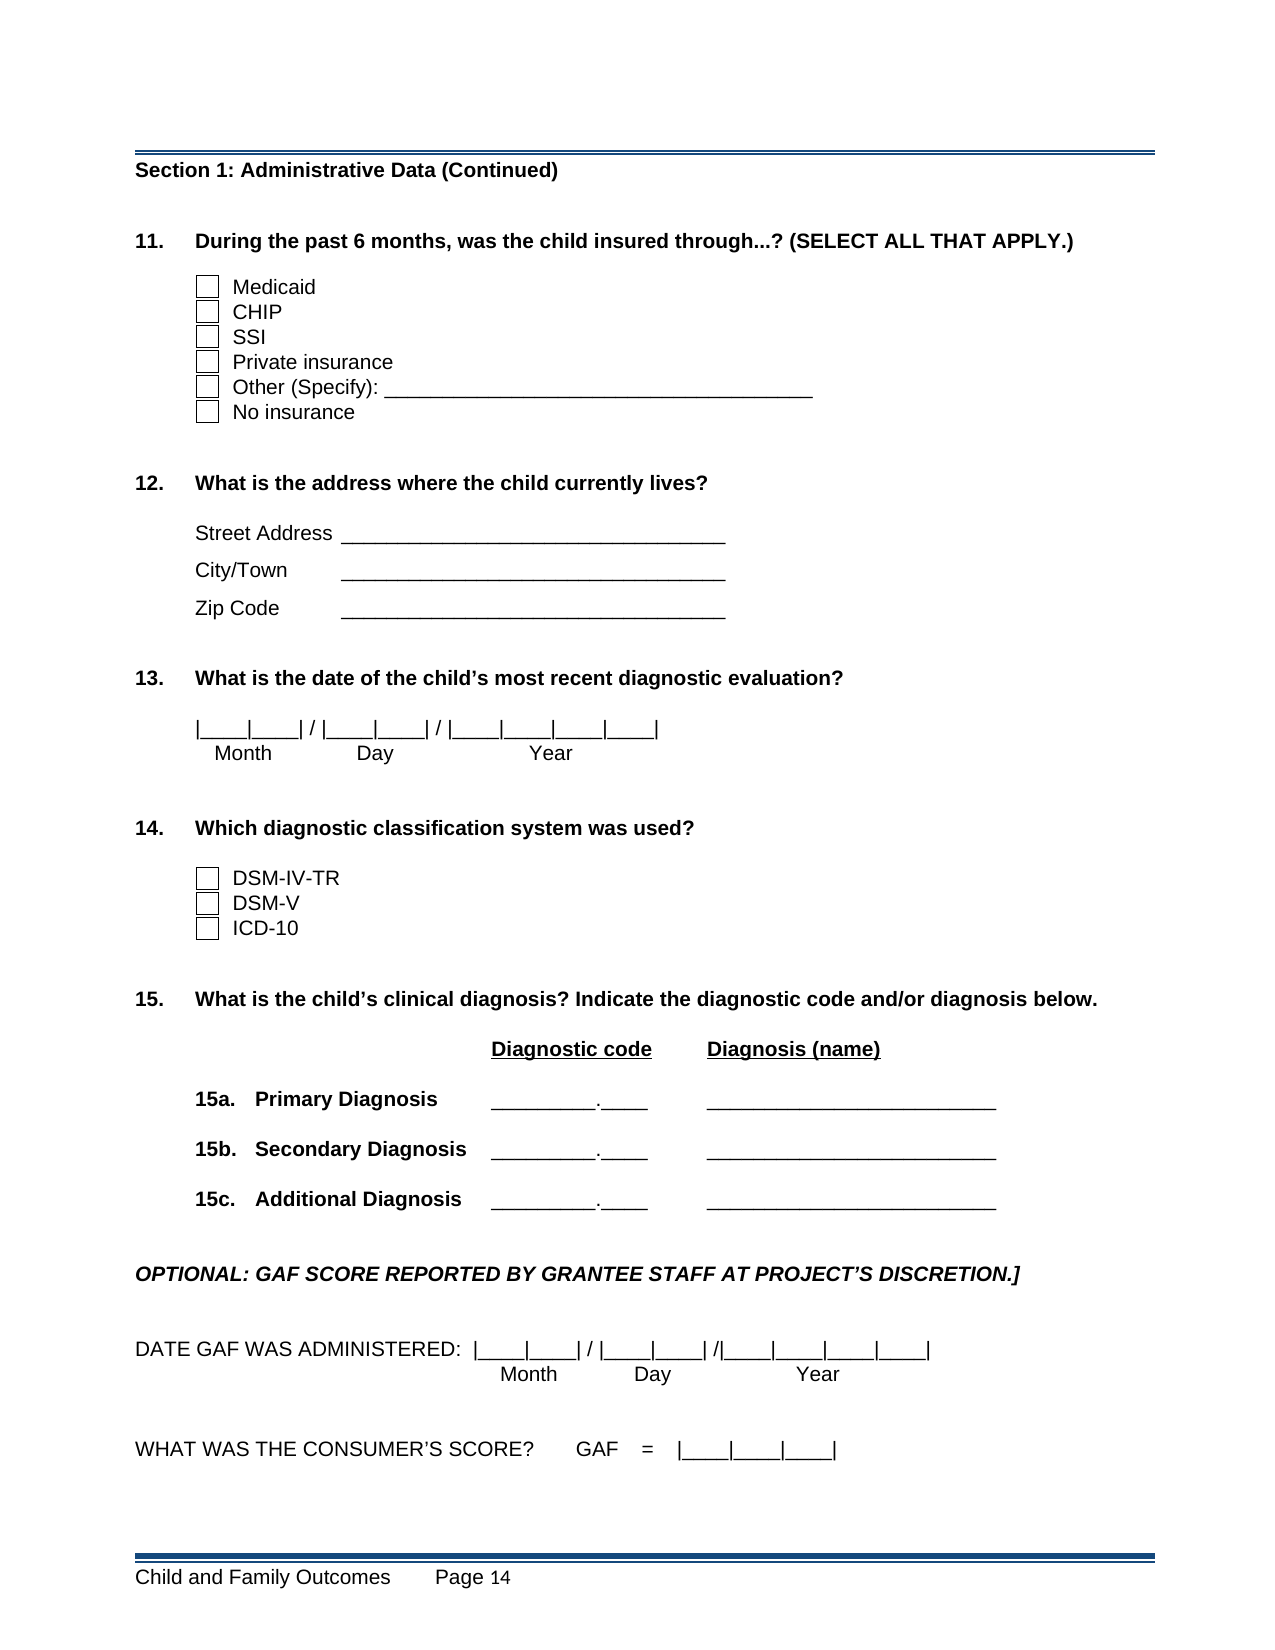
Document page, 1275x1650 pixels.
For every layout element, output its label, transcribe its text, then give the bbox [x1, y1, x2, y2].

text Street Address [195, 519, 1155, 544]
text Month Day Year [135, 1361, 1155, 1386]
text City/Town [195, 557, 1155, 582]
text 15b. Secondary Diagnosis _________.____ _________________________ [195, 1136, 1155, 1161]
text 12. What is the address where the child currently lives? [135, 469, 1155, 494]
text 13. What is the date of the child’s most recent diagnostic evaluation? [135, 665, 1155, 690]
text 14. Which diagnostic classification system was used? [135, 815, 1155, 840]
text No insurance [195, 398, 1155, 423]
text Section 1: Administrative Data (Continued) [135, 155, 1155, 182]
text |____|____| / |____|____| / |____|____|____|____| [195, 715, 1155, 740]
text DSM-V [195, 890, 1155, 915]
text 15c. Additional Diagnosis _________.____ _________________________ [195, 1186, 1155, 1211]
text Medicaid [195, 273, 1155, 298]
text OPTIONAL: GAF SCORE REPORTED BY GRANTEE STAFF AT PROJECT’S DISCRETION.] [135, 1261, 1155, 1286]
text Month Day Year [195, 740, 1155, 765]
text WHAT WAS THE CONSUMER’S SCORE? GAF = |____|____|____| [135, 1436, 1155, 1461]
text other (Specify): _____________________________________ [195, 373, 1155, 398]
text Zip Code [195, 594, 1155, 619]
text CHIP [195, 298, 1155, 323]
text 15a. Primary Diagnosis _________.____ _________________________ [195, 1086, 1155, 1111]
text 11. During the past 6 months, was the child insured through...? (SELECT ALL THAT APPLY.) [135, 228, 1155, 253]
text ICD-10 [195, 915, 1155, 940]
text Diagnostic code Diagnosis (name) [195, 1036, 1155, 1061]
text 15. What is the child’s clinical diagnosis? Indicate the diagnostic code and/or diagnosis below. [135, 986, 1155, 1011]
text DATE GAF WAS ADMINISTERED: |____|____| / |____|____| /|____|____|____|____| [135, 1336, 1155, 1361]
text DSM-IV-TR [195, 865, 1155, 890]
text SSI [195, 323, 1155, 348]
text Private insurance [195, 348, 1155, 373]
